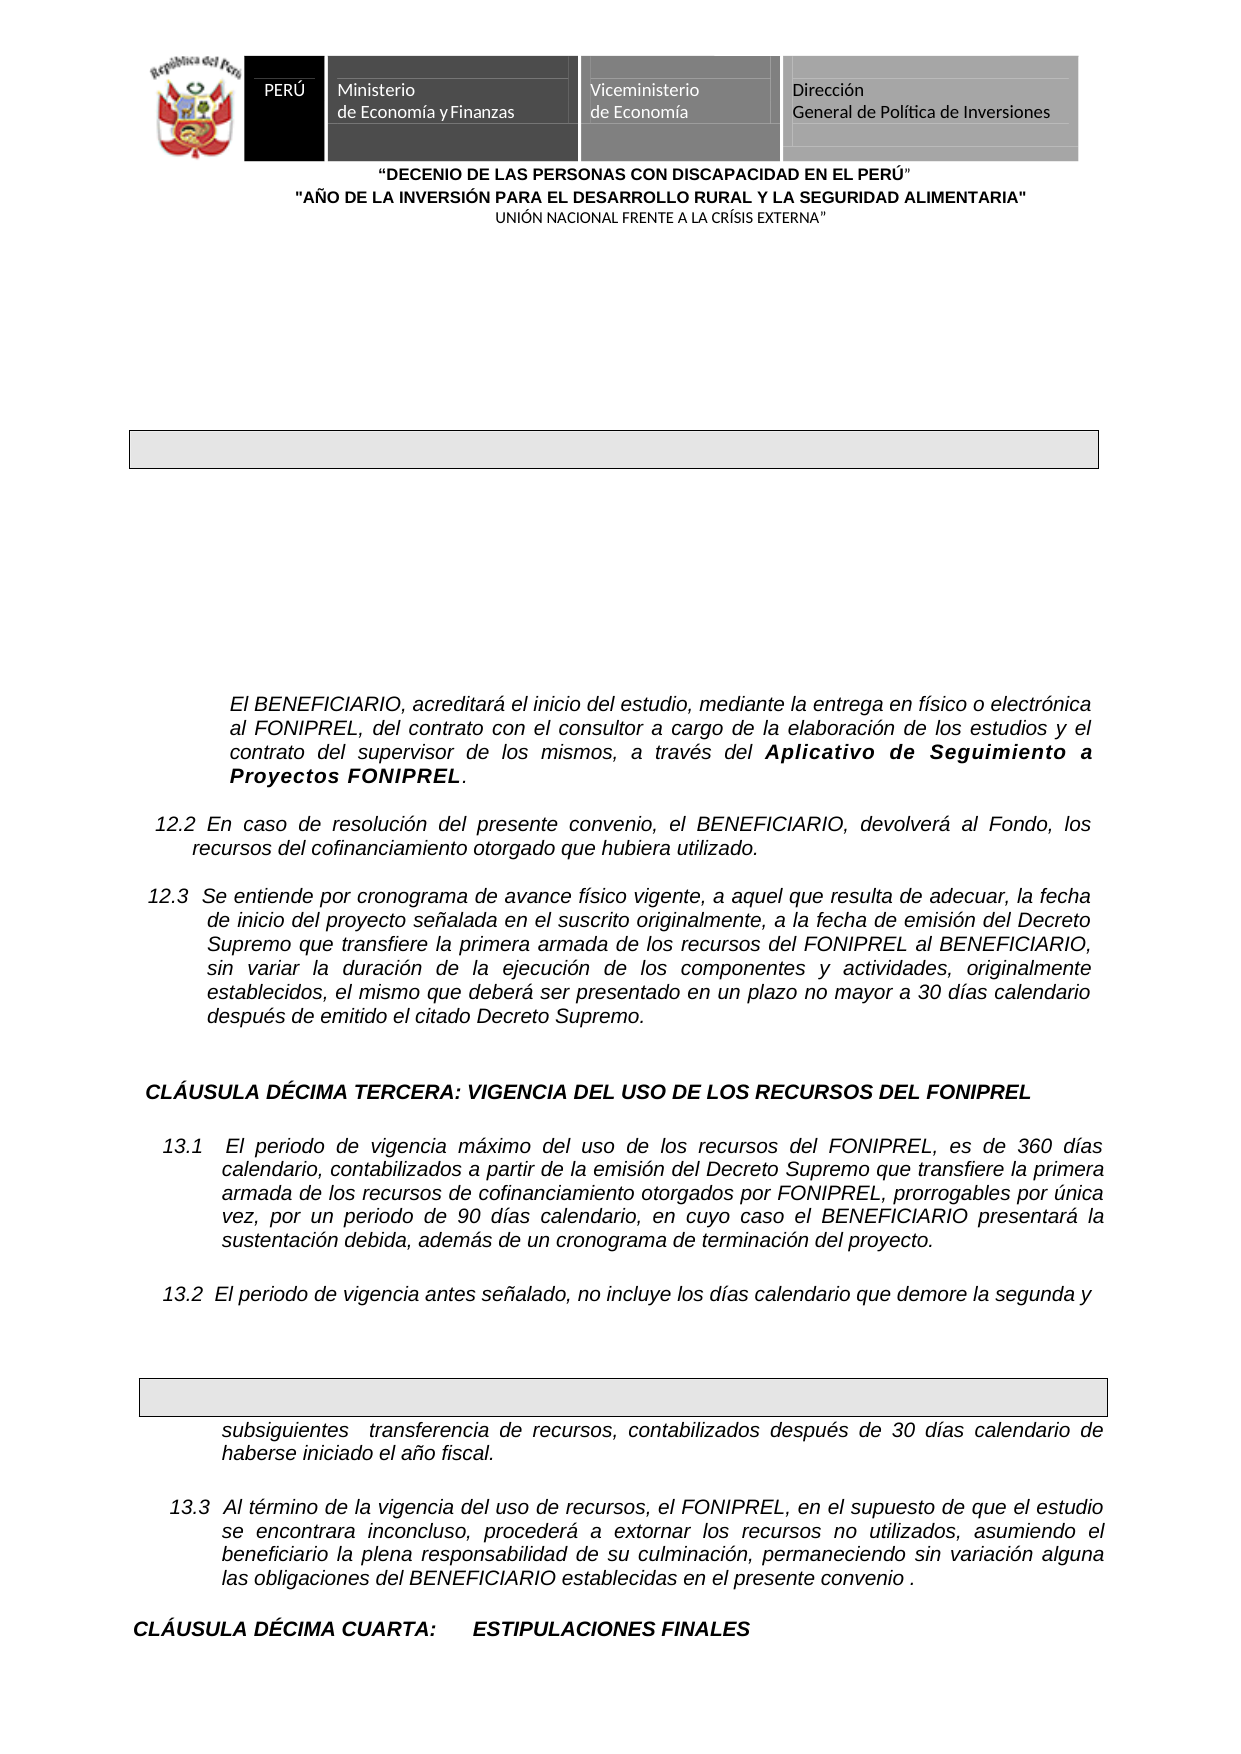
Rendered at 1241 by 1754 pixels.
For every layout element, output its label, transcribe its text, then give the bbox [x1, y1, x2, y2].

text 13.1 El periodo de vigencia máximo del uso de los recursos del FONIPREL, es de 360 días calendario, contabilizados a partir de la emisión del Decreto Supremo que transfiere la primera armada de los recursos de cofinanciamiento otorgados por FONIPREL, prorrogables por única vez, por un periodo de 90 días calendario, en cuyo caso el BENEFICIARIO presentará la sustentación debida, además de un cronograma de terminación del proyecto. [162, 1133, 1105, 1251]
list El BENEFICIARIO, acreditará el inicio del estudio, mediante la entrega en físico o electrónica al FONIPREL, del contrato con el consultor a cargo de la elaboración de los estudios y el contrato del supervisor de los mismos, a través del Aplicativo de Seguimiento a Proyectos FONIPREL. [229, 106, 1093, 788]
text CLÁUSULA DÉCIMA CUARTA: ESTIPULACIONES FINALES [133, 1615, 1137, 1640]
text subsiguientes transferencia de recursos, contabilizados después de 30 días calendario de haberse iniciado el año fiscal. [162, 1417, 1105, 1464]
text CLÁUSULA DÉCIMA TERCERA: VIGENCIA DEL USO DE LOS RECURSOS DEL FONIPREL [145, 1079, 1139, 1103]
picture [149, 57, 241, 161]
text 13.2 El periodo de vigencia antes señalado, no incluye los días calendario que demore la segunda y [162, 1282, 1105, 1305]
list 12.2 En caso de resolución del presente convenio, el BENEFICIARIO, devolverá al Fondo, los recursos del cofinanciamiento otorgado que hubiera utilizado. [133, 812, 1093, 860]
list 12.3 Se entiende por cronograma de avance físico vigente, a aquel que resulta de adecuar, la fecha de inicio del proyecto señalada en el suscrito originalmente, a la fecha de emisión del Decreto Supremo que transfiere la primera armada de los recursos del FONIPREL al BENEFICIARIO, sin variar la duración de la ejecución de los componentes y actividades, originalmente establecidos, el mismo que deberá ser presentado en un plazo no mayor a 30 días calendario después de emitido el citado Decreto Supremo. [148, 884, 1093, 1028]
text 13.3 Al término de la vigencia del uso de recursos, el FONIPREL, en el supuesto de que el estudio se encontrara inconcluso, procederá a extornar los recursos no utilizados, asumiendo el beneficiario la plena responsabilidad de su culminación, permaneciendo sin variación alguna las obligaciones del BENEFICIARIO establecidas en el presente convenio . [162, 1495, 1105, 1589]
